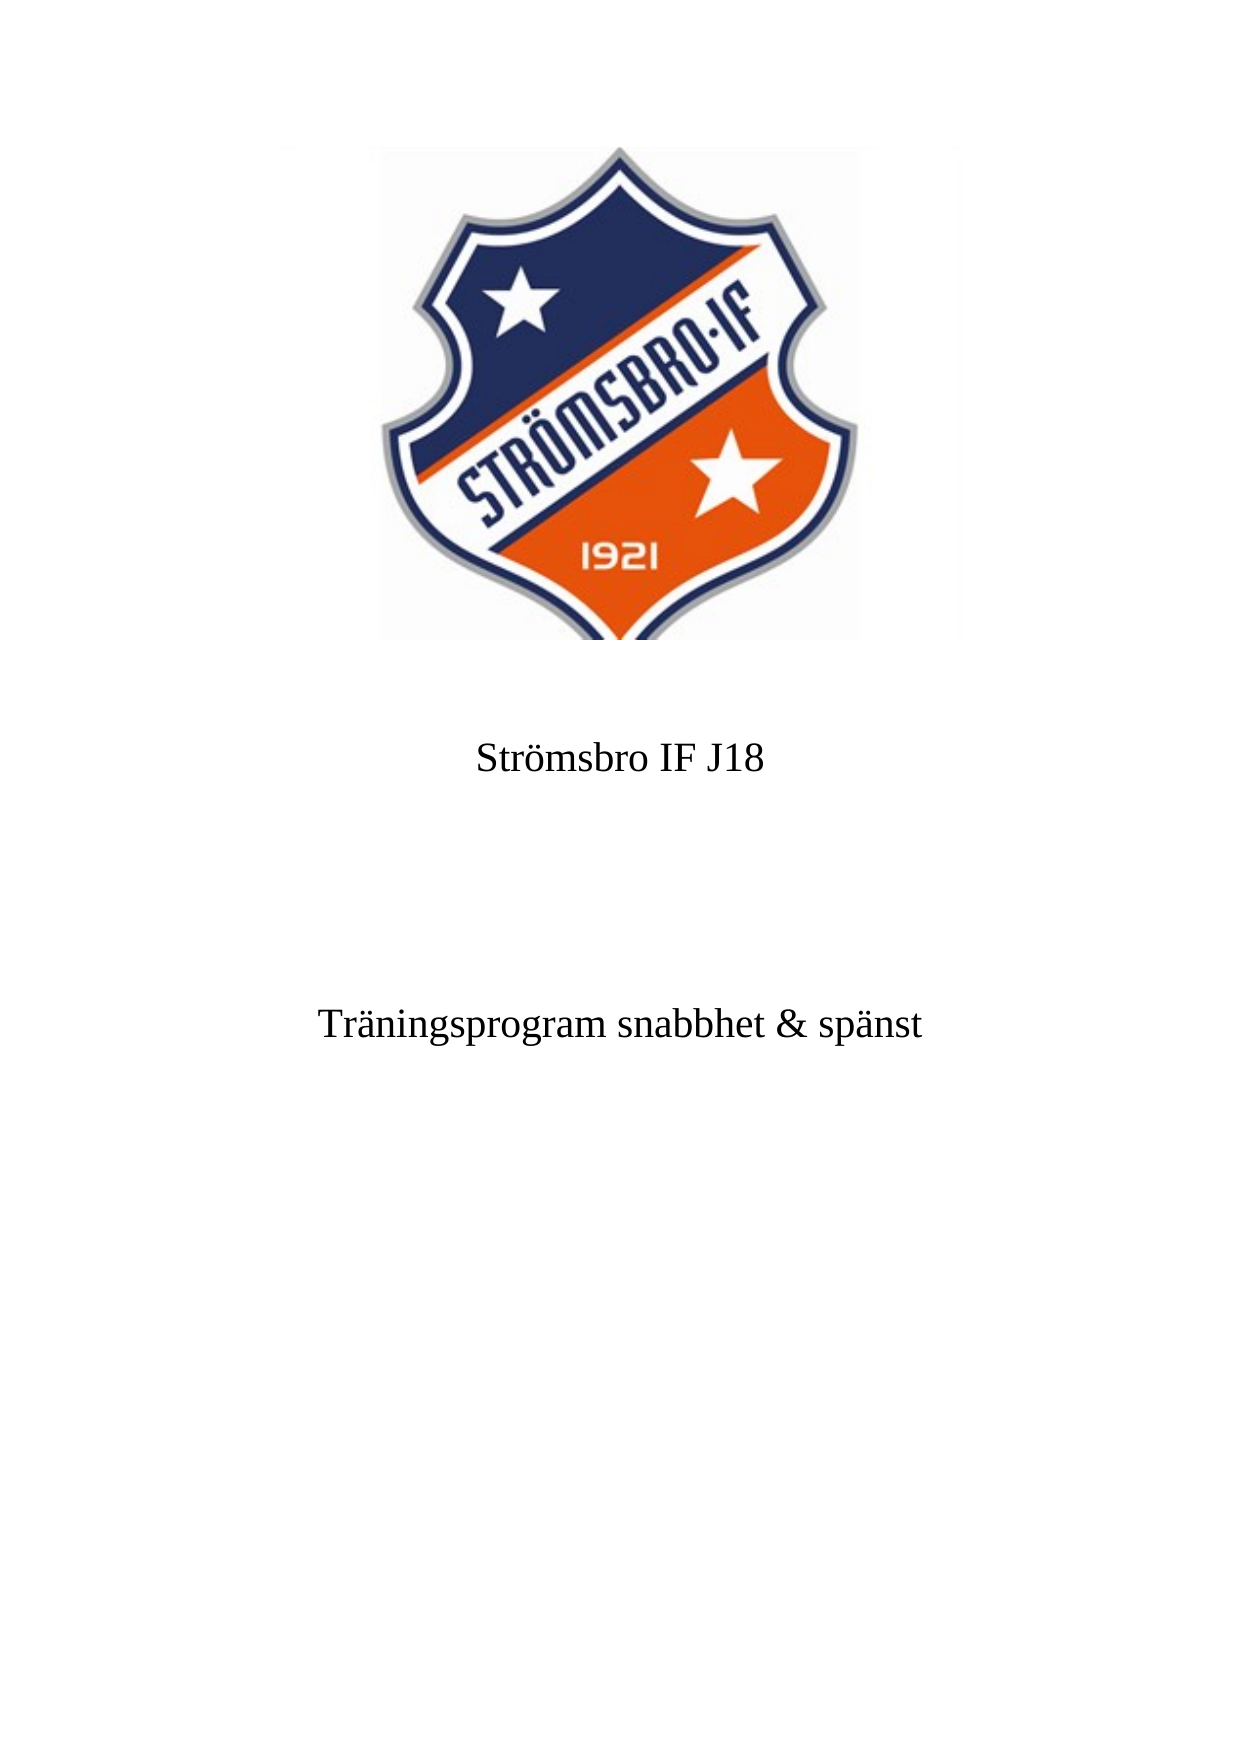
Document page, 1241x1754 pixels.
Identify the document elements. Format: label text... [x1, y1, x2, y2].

picture [278, 147, 962, 640]
text Träningsprogram snabbhet & spänst [148, 998, 1093, 1046]
text Strömsbro IF J18 [148, 733, 1093, 781]
